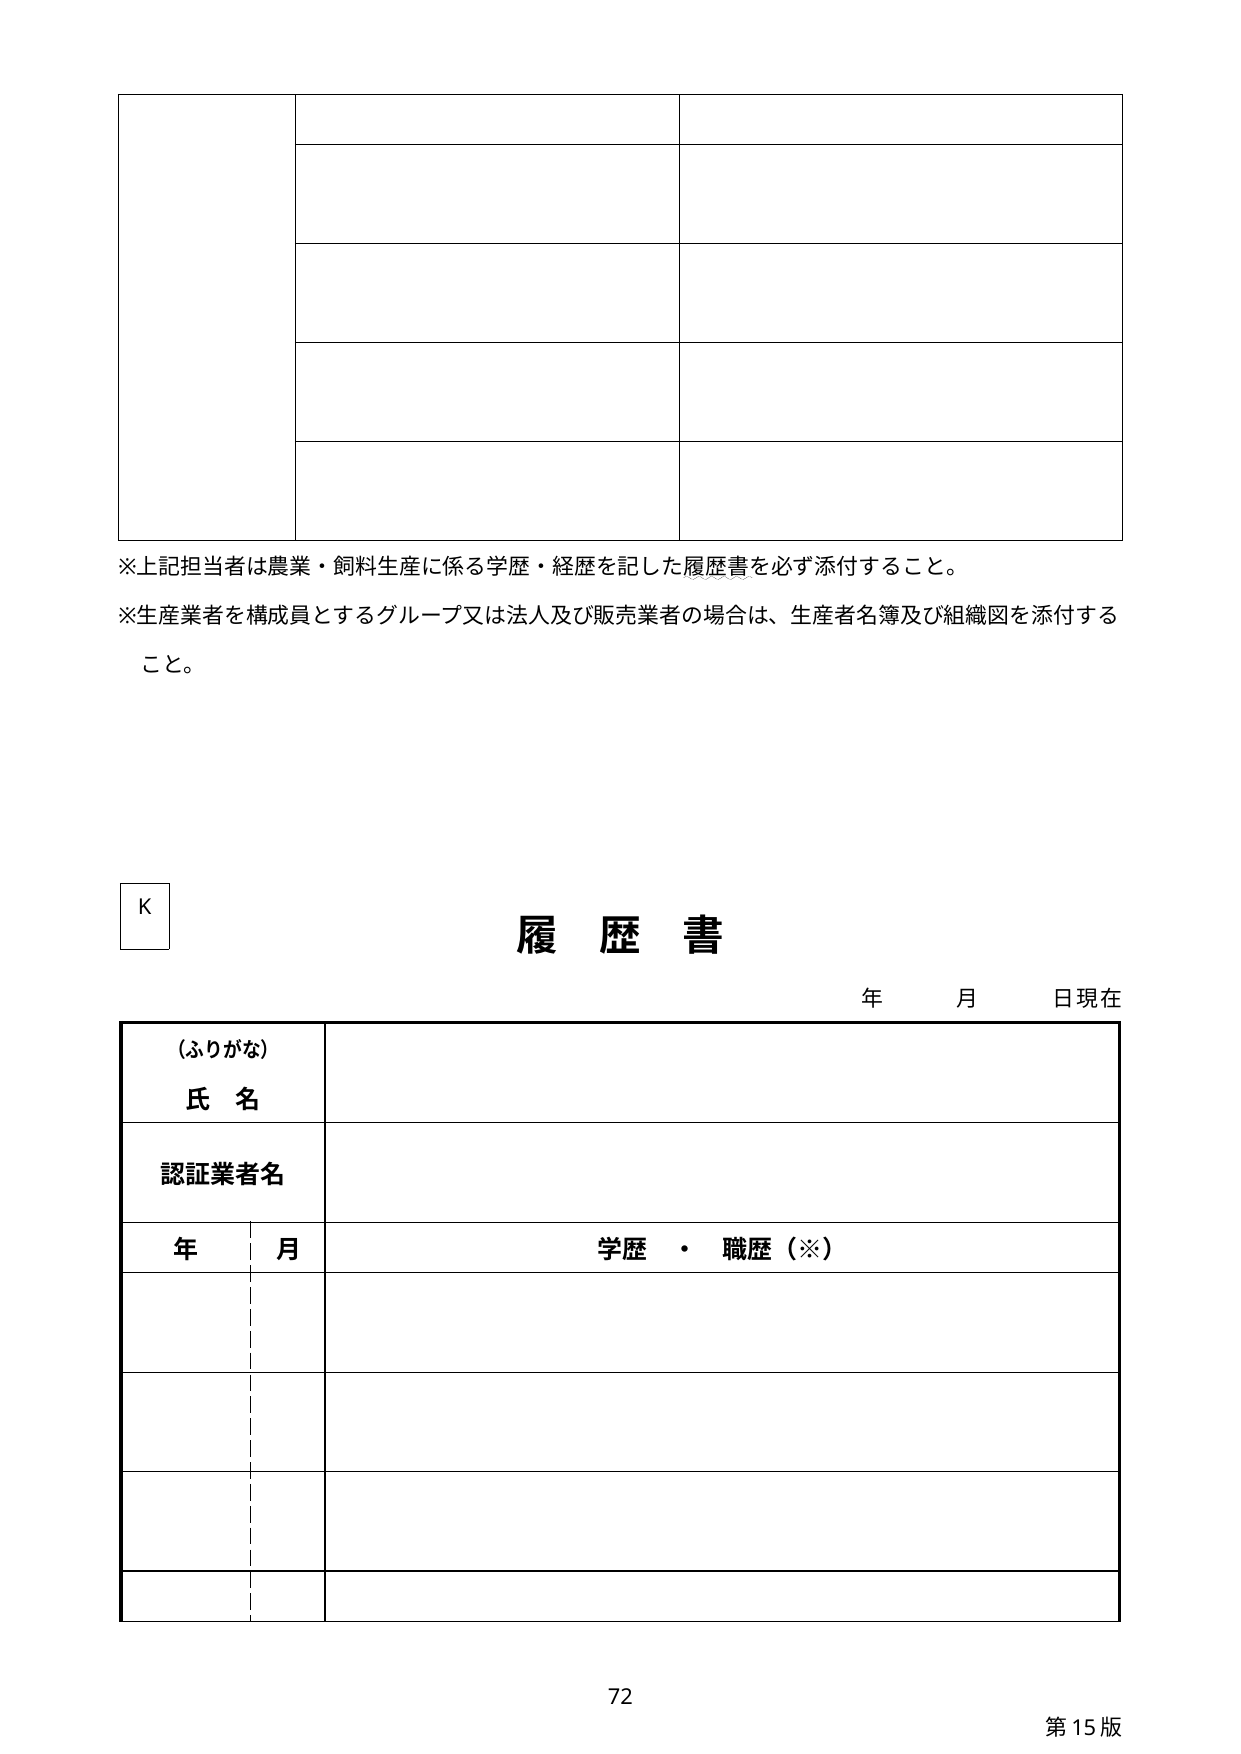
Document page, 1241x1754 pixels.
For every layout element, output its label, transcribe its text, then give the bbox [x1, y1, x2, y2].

table_cell [250, 1273, 324, 1371]
table_cell 認証業者名 [123, 1123, 324, 1221]
table_cell [326, 1472, 1118, 1570]
table_cell [296, 145, 679, 243]
text こと。 [140, 638, 1122, 687]
table_cell [123, 1472, 250, 1570]
text ※生産業者を構成員とするグループ又は法人及び販売業者の場合は、生産者名簿及び組織図を添付する [118, 589, 1122, 638]
table_cell [326, 1373, 1118, 1471]
table_cell 学歴 ・ 職歴（※） [326, 1223, 1118, 1272]
table_cell [123, 1273, 250, 1371]
table_cell 月 [250, 1223, 324, 1272]
table_cell [326, 1273, 1118, 1371]
table_cell [680, 442, 1122, 539]
text 年 月 日現在 [118, 981, 1122, 1013]
table_cell [326, 1572, 1118, 1621]
table_cell [296, 95, 679, 144]
table_cell [326, 1123, 1118, 1221]
table_cell 年 [123, 1223, 250, 1272]
table_cell [296, 442, 679, 539]
table_cell [250, 1472, 324, 1570]
table_header （ふりがな） 氏 名 [123, 1024, 324, 1122]
table_cell [123, 1373, 250, 1471]
table_cell [296, 343, 679, 441]
text 履 歴 書 [118, 883, 1122, 981]
table_cell [680, 145, 1122, 243]
table_cell [680, 343, 1122, 441]
table_cell [250, 1572, 324, 1621]
table_cell [680, 95, 1122, 144]
table_header [326, 1024, 1118, 1122]
text ※上記担当者は農業・飼料生産に係る学歴・経歴を記した履歴書を必ず添付すること。 [118, 541, 1122, 589]
table_cell [296, 244, 679, 342]
table_cell [680, 244, 1122, 342]
table_cell [123, 1572, 250, 1621]
table_cell [250, 1373, 324, 1471]
